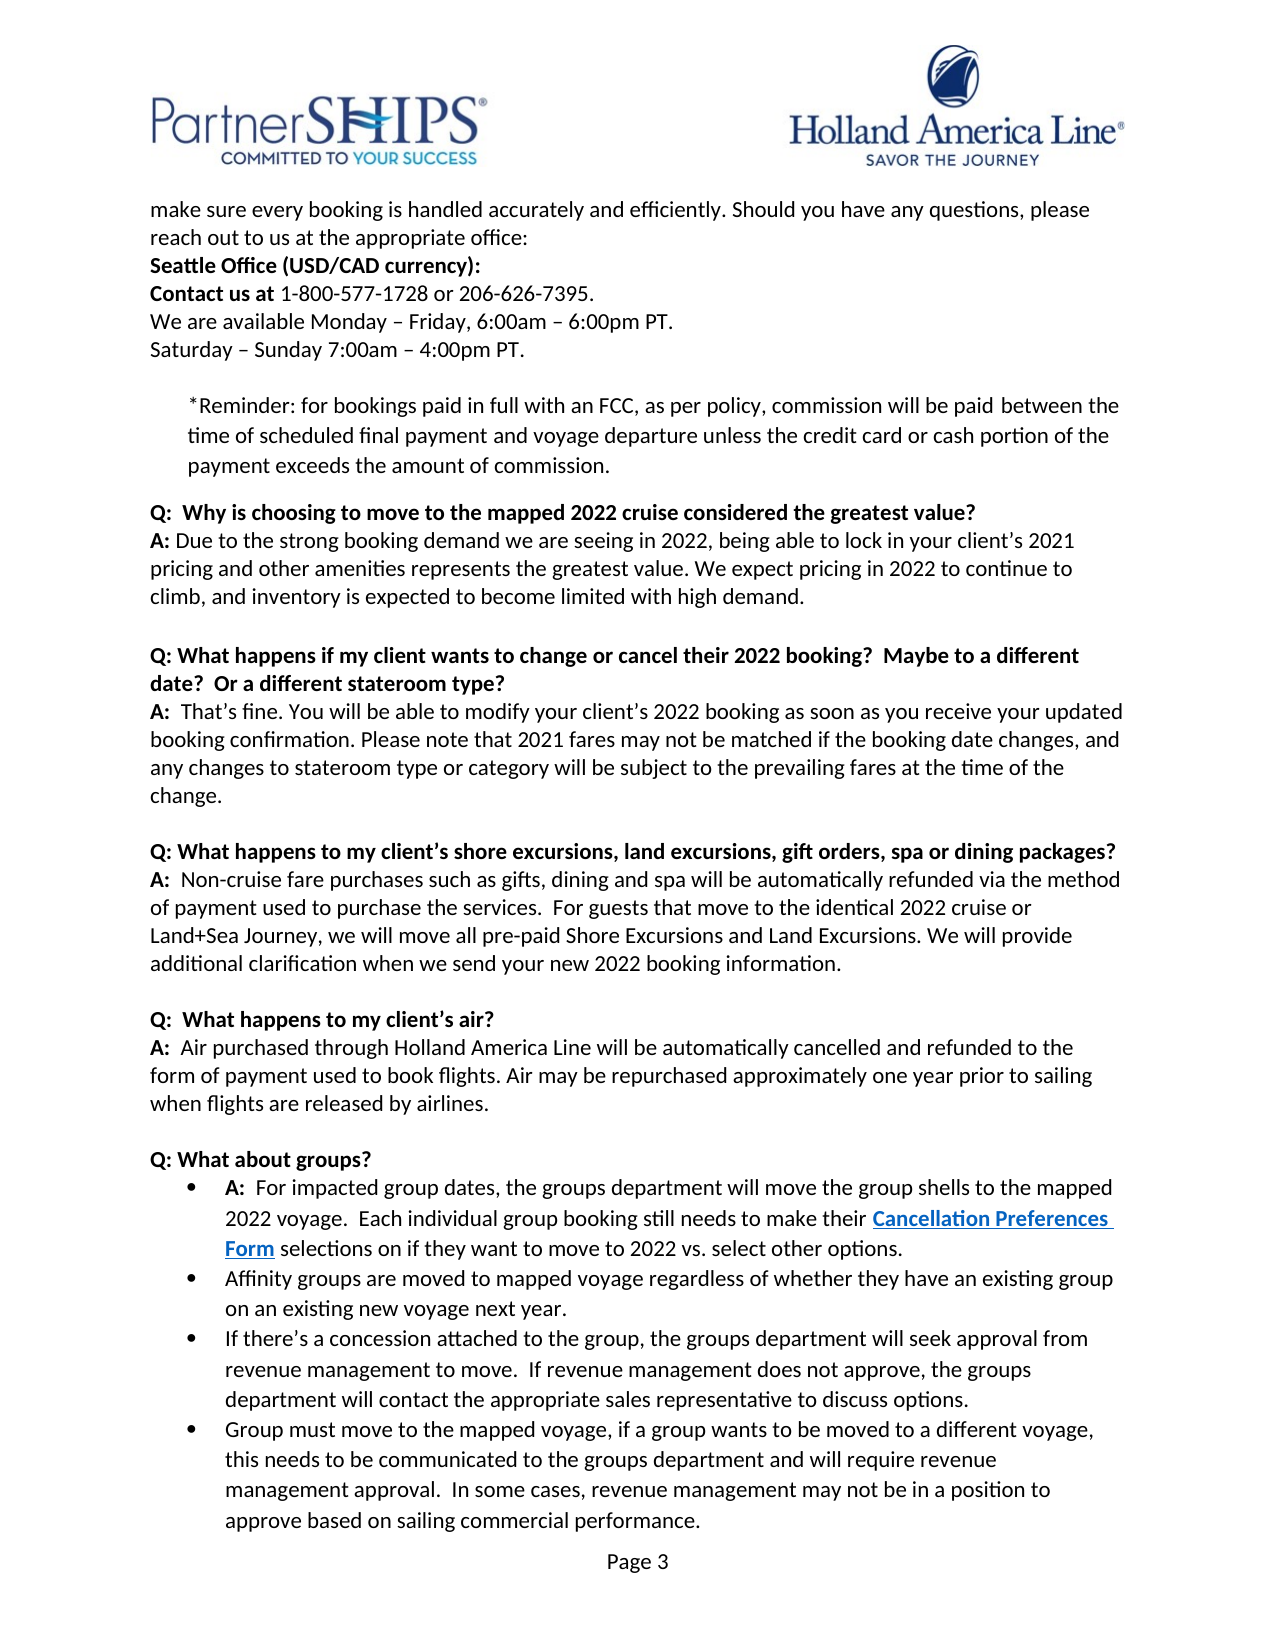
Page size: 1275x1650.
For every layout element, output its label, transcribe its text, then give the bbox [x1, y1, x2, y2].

text Q: What happens if my client wants to change or cancel their 2022 booking? Maybe to a different date? Or a different stateroom type? [150, 641, 1125, 697]
text A: That’s fine. You will be able to modify your client’s 2022 booking as soon as you receive your updated booking confirmation. Please note that 2021 fares may not be matched if the booking date changes, and any changes to stateroom type or category will be subject to the prevailing fares at the time of the change. [150, 697, 1125, 809]
list If there’s a concession attached to the group, the groups department will seek approval from revenue management to move. If revenue management does not approve, the groups department will contact the appropriate sales representative to discuss options. [187, 1324, 1125, 1413]
text A: Due to the strong booking demand we are seeing in 2022, being able to lock in your client’s 2021 pricing and other amenities represents the greatest value. We expect pricing in 2022 to continue to climb, and inventory is expected to become limited with high demand. [150, 526, 1125, 611]
list Group must move to the mapped voyage, if a group wants to be moved to a different voyage, this needs to be communicated to the groups department and will require revenue management approval. In some cases, revenue management may not be in a position to approve based on sailing commercial performance. [187, 1415, 1125, 1534]
picture [150, 45, 1125, 167]
text Q: Why is choosing to move to the mapped 2022 cruise considered the greatest value? [150, 498, 1125, 526]
text A: Air purchased through Holland America Line will be automatically cancelled and refunded to the form of payment used to book flights. Air may be repurchased approximately one year prior to sailing when flights are released by airlines. [150, 1033, 1125, 1117]
text Q: What about groups? [150, 1145, 1125, 1173]
text Q: What happens to my client’s air? [150, 1005, 1125, 1033]
text Q: What happens to my client’s shore excursions, land excursions, gift orders, spa or dining packages? [150, 837, 1125, 865]
list A: For impacted group dates, the groups department will move the group shells to the mapped 2022 voyage. Each individual group booking still needs to make their Cancellation Preferences Form selections on if they want to move to 2022 vs. select other options. [187, 1173, 1125, 1262]
text *Reminder: for bookings paid in full with an FCC, as per policy, commission will be paid between the time of scheduled final payment and voyage departure unless the credit card or cash portion of the payment exceeds the amount of commission. [187, 391, 1125, 479]
text A: Non-cruise fare purchases such as gifts, dining and spa will be automatically refunded via the method of payment used to purchase the services. For guests that move to the identical 2022 cruise or Land+Sea Journey, we will move all pre-paid Shore Excursions and Land Excursions. We will provide additional clarification when we send your new 2022 booking information. [150, 865, 1125, 977]
list Affinity groups are moved to mapped voyage regardless of whether they have an existing group on an existing new voyage next year. [187, 1264, 1125, 1322]
text Seattle Office (USD/CAD currency): Contact us at 1-800-577-1728 or 206-626-7395. We are available Monday – Friday, 6:00am – 6:00pm PT. Saturday – Sunday 7:00am – 4:00pm PT. [486, 251, 1125, 363]
